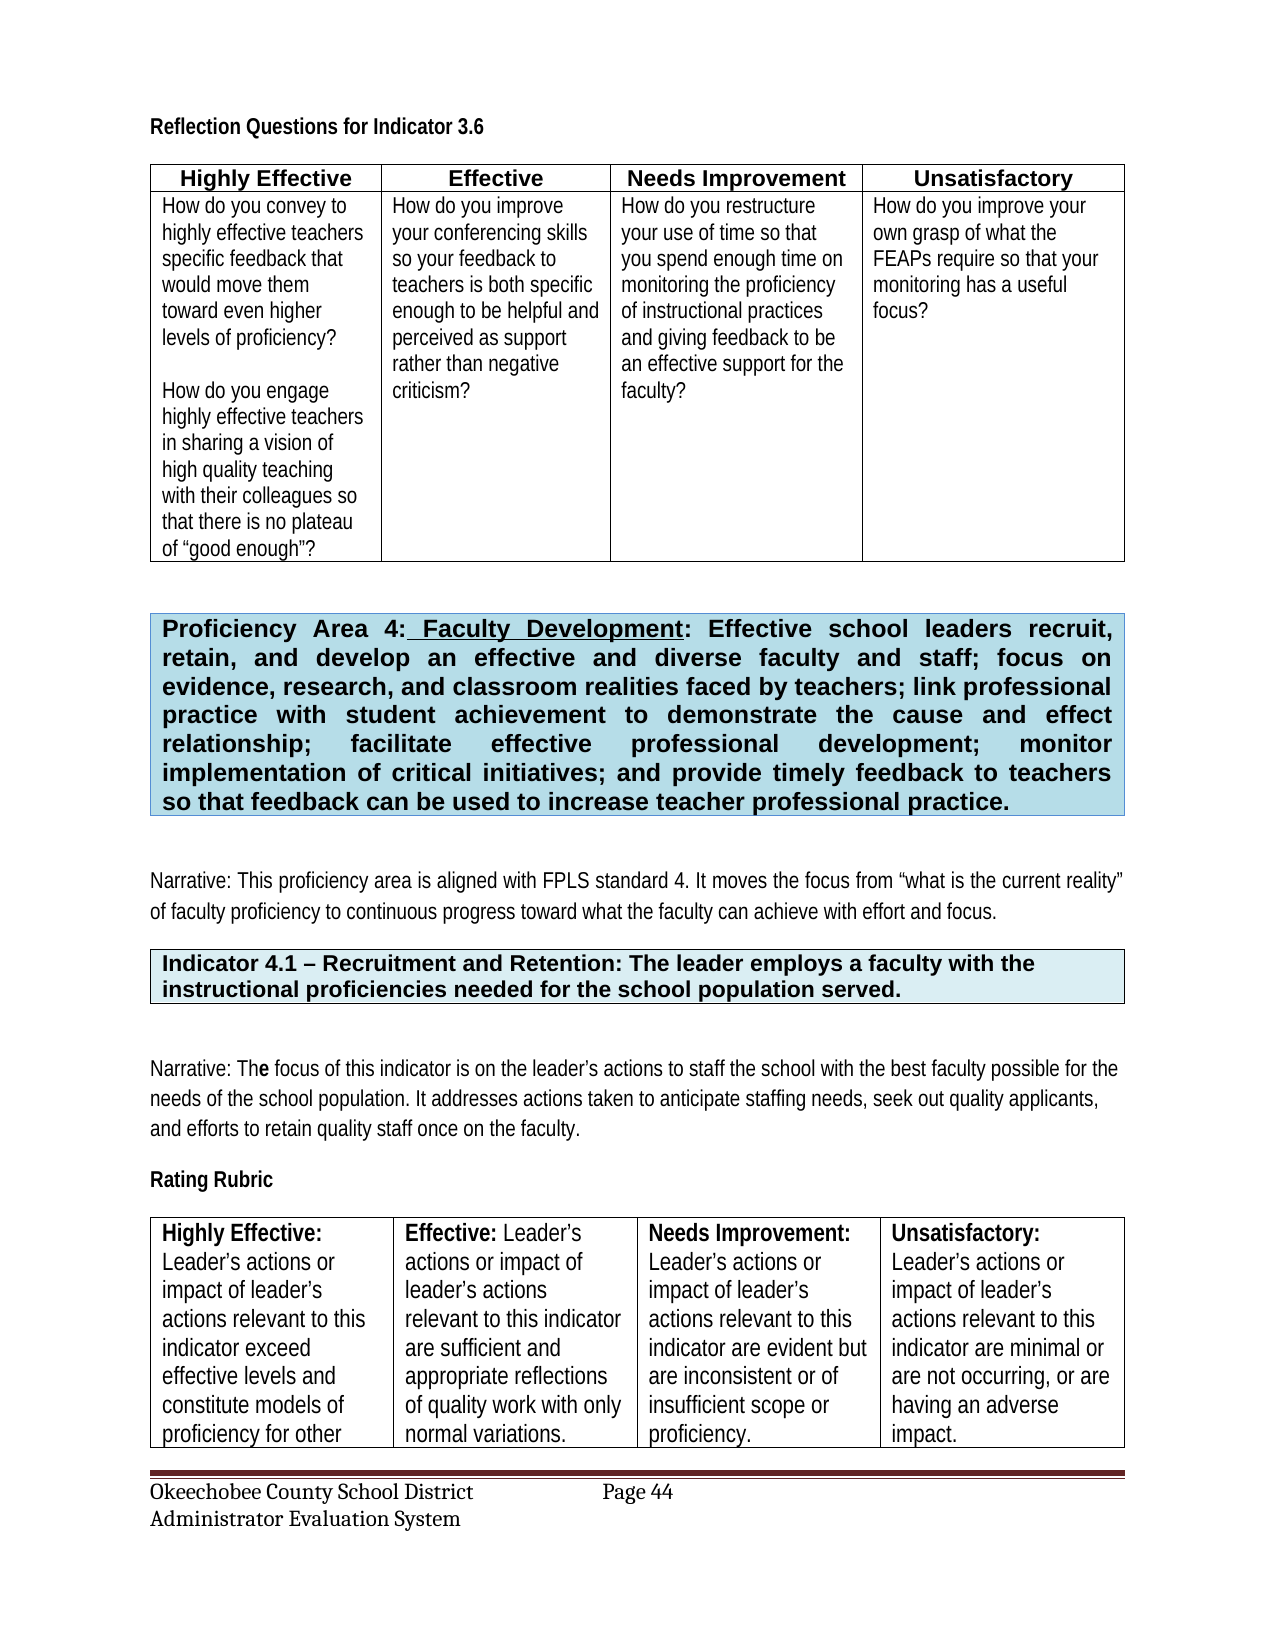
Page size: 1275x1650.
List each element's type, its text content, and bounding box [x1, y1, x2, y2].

text Narrative: The focus of this indicator is on the leader’s actions to staff the school with the best faculty possible for the needs of the school population. It addresses actions taken to anticipate staffing needs, seek out quality applicants, and efforts to retain quality staff once on the faculty. [150, 1054, 1125, 1141]
table_header Indicator 4.1 – Recruitment and Retention: The leader employs a faculty with the instructional proficiencies needed for the school population served. [151, 950, 1124, 1002]
table_cell How do you restructure your use of time so that you spend enough time on monitoring the proficiency of instructional practices and giving feedback to be an effective support for the faculty? [611, 192, 862, 561]
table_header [638, 1218, 880, 1447]
table_header Unsatisfactory [863, 165, 1124, 191]
table_header Proficiency Area 4: Faculty Development: Effective school leaders recruit, retain, and develop an effective and diverse faculty and staff; focus on evidence, research, and classroom realities faced by teachers; link professional practice with student achievement to demonstrate the cause and effect relationship; facilitate effective professional development; monitor implementation of critical initiatives; and provide timely feedback to teachers so that feedback can be used to increase teacher professional practice. [151, 614, 1124, 815]
table_header Highly Effective [151, 165, 381, 191]
table_header Effective [382, 165, 610, 191]
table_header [394, 1218, 637, 1447]
table_cell How do you convey to highly effective teachers specific feedback that would move them toward even higher levels of proficiency? How do you engage highly effective teachers in sharing a vision of high quality teaching with their colleagues so that there is no plateau of “good enough”? [151, 192, 381, 561]
text Reflection Questions for Indicator 3.6 [150, 113, 1125, 139]
text Narrative: This proficiency area is aligned with FPLS standard 4. It moves the focus from “what is the current reality” of faculty proficiency to continuous progress toward what the faculty can achieve with effort and focus. [150, 867, 1125, 924]
text Rating Rubric [150, 1166, 1125, 1192]
table_cell How do you improve your own grasp of what the FEAPs require so that your monitoring has a useful focus? [863, 192, 1124, 561]
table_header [881, 1218, 1124, 1447]
table_cell How do you improve your conferencing skills so your feedback to teachers is both specific enough to be helpful and perceived as support rather than negative criticism? [382, 192, 610, 561]
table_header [151, 1218, 393, 1447]
table_header Needs Improvement [611, 165, 862, 191]
